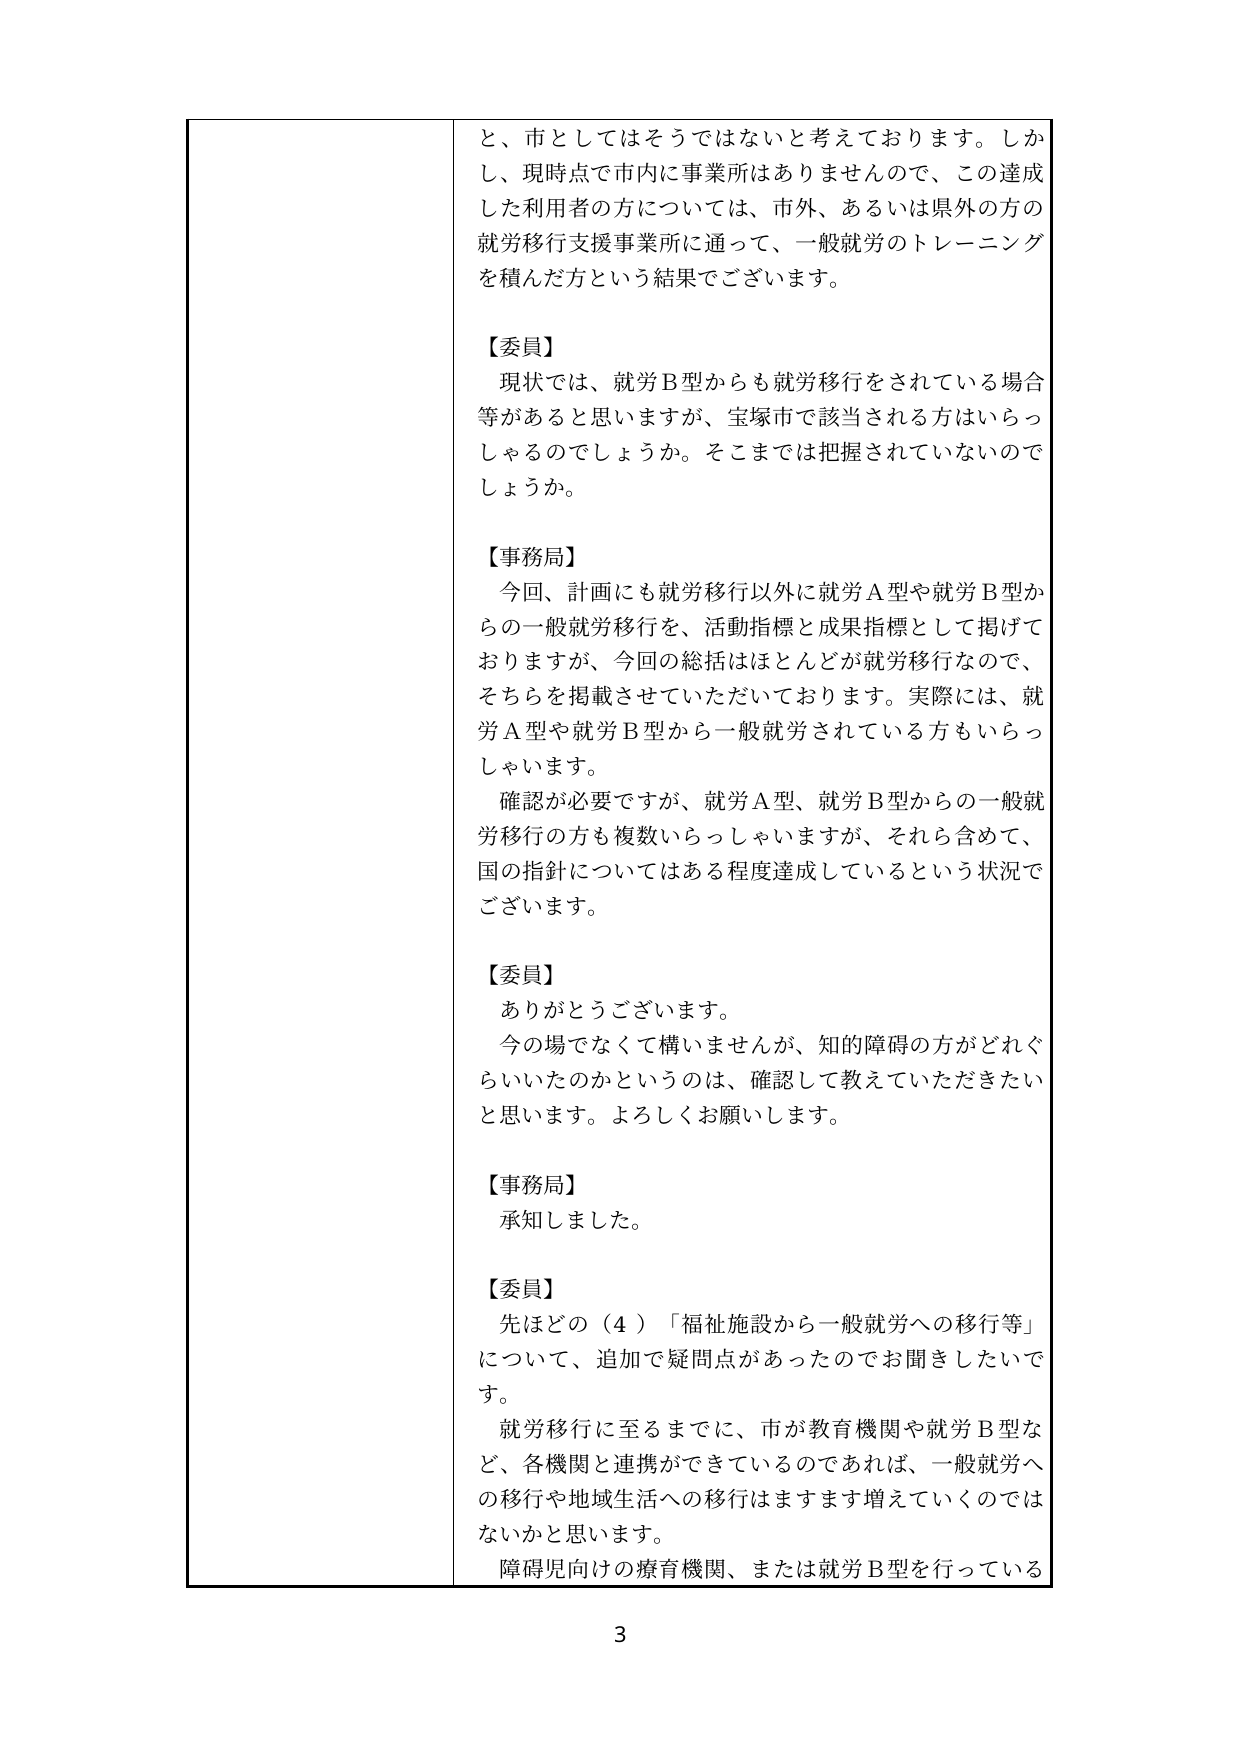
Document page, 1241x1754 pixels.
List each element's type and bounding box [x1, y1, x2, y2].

table_header [454, 120, 1050, 1585]
table_header [189, 120, 453, 1585]
